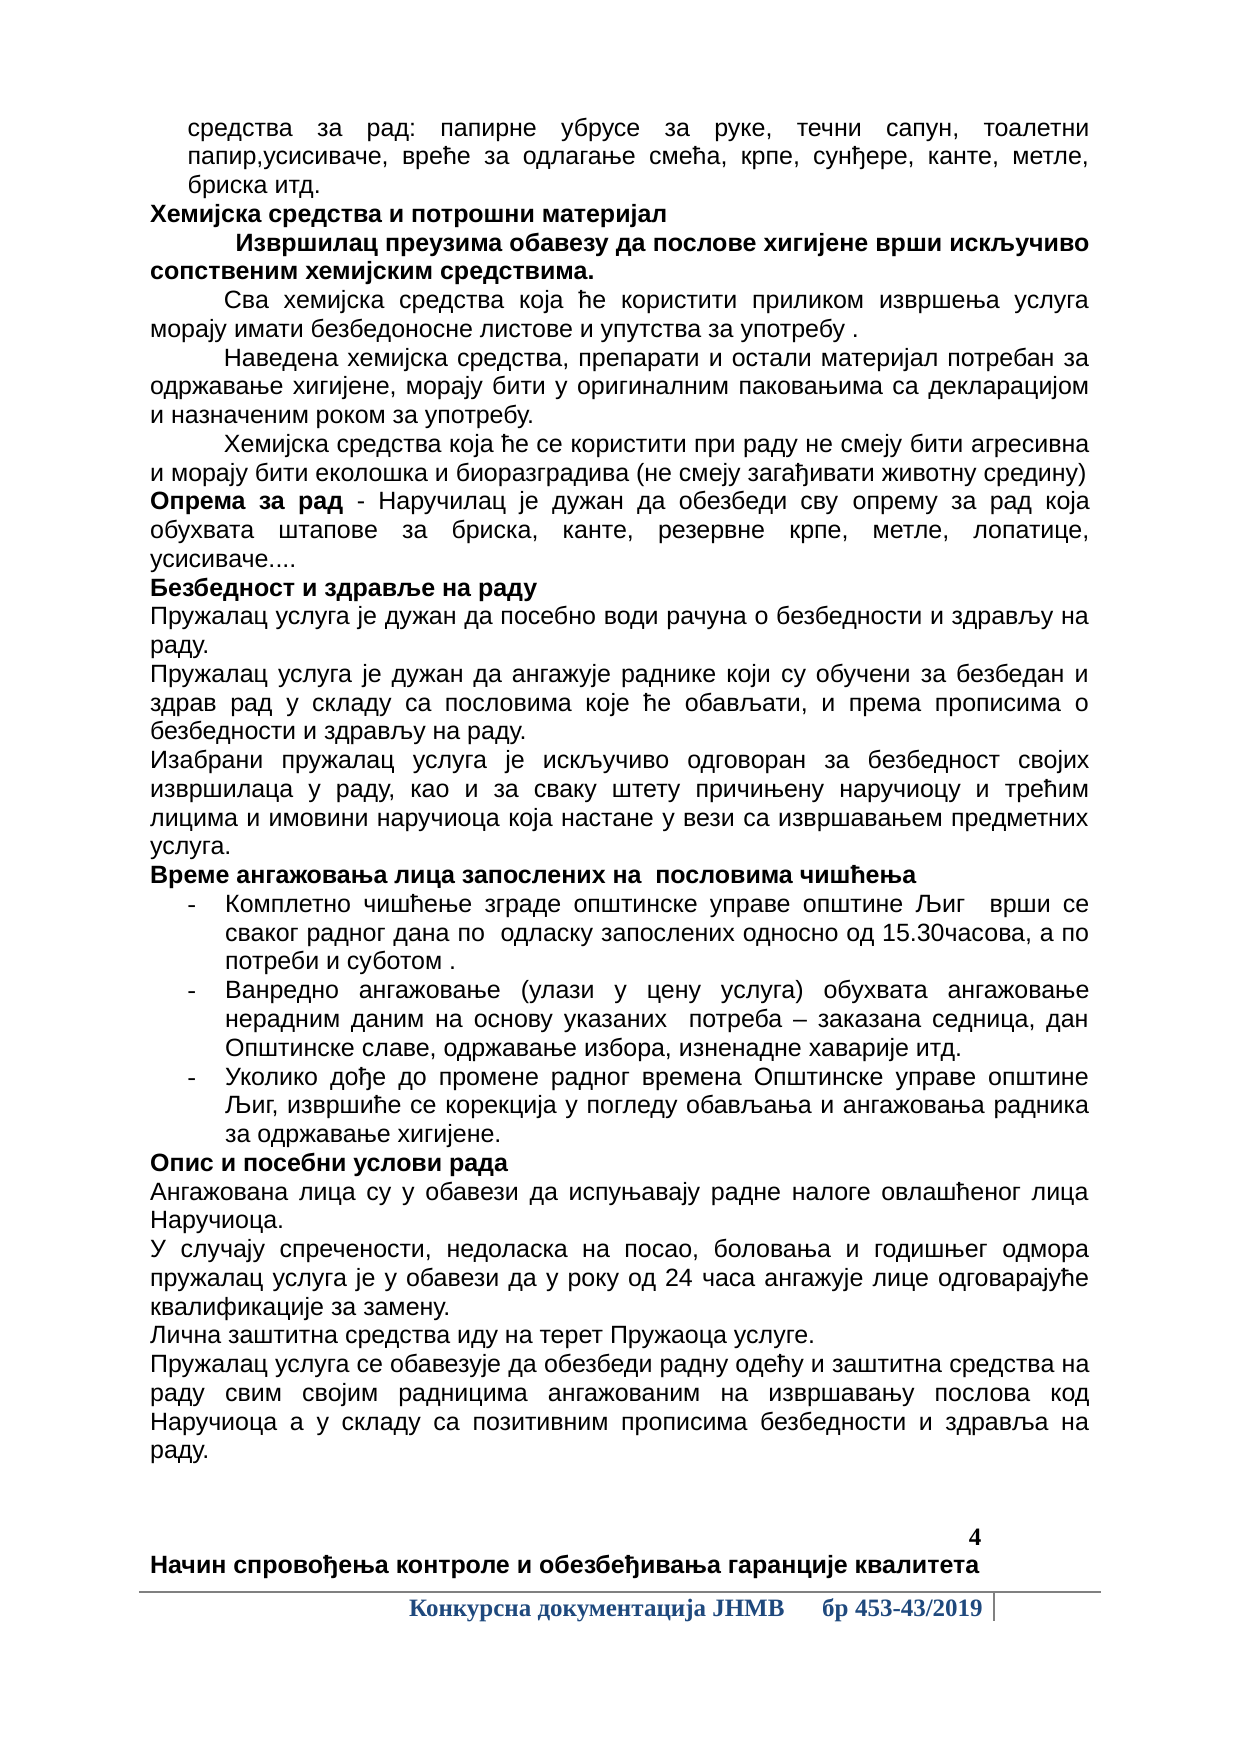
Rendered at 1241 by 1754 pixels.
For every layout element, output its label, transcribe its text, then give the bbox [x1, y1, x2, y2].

text Ангажована лица су у обавези да испуњавају радне налоге овлашћеног лица Наручиоца. [150, 1177, 1090, 1234]
text 4 [150, 1522, 1090, 1550]
text Лична заштитна средства иду на терет Пружаоца услуге. [150, 1320, 1090, 1349]
text Извршилац преузима обавезу да послове хигијене врши искључиво сопственим хемијским средствима. [150, 227, 1090, 285]
list Комплетно чишћење зграде општинске управе општине Љиг врши се сваког радног дана по одласку запослених односно од 15.30часова, а по потреби и суботом . [187, 889, 1090, 975]
text Сва хемијска средства која ће користити приликом извршења услуга морају имати безбедоносне листове и упутства за употребу . [150, 285, 1090, 342]
text Време ангажовања лица запослених на пословима чишћења [150, 860, 1090, 889]
text Пружалац услуга је дужан да ангажује раднике који су обучени за безбедан и здрав рад у складу са пословима које ће обављати, и према прописима о безбедности и здрављу на раду. [150, 659, 1090, 745]
text Хемијска средства која ће се користити при раду не смеју бити агресивна и морају бити еколошка и биоразградива (не смеју загађивати животну средину) [150, 429, 1090, 486]
text Безбедност и здравље на раду [150, 572, 1090, 601]
text Опис и посебни услови рада [150, 1148, 1090, 1177]
text средства за рад: папирне убрусе за руке, течни сапун, тоалетни папир,усисиваче, вреће за одлагање смећа, крпе, сунђере, канте, метле, бриска итд. [187, 112, 1090, 199]
text Наведена хемијска средства, препарати и остали материјал потребан за одржавање хигијене, морају бити у оригиналним паковањима са декларацијом и назначеним роком за употребу. [150, 342, 1090, 429]
text Изабрани пружалац услуга је искључиво одговоран за безбедност својих извршилаца у раду, као и за сваку штету причињену наручиоцу и трећим лицима и имовини наручиоца која настане у вези са извршавањем предметних услуга. [150, 745, 1090, 860]
text Пружалац услуга се обавезује да обезбеди радну одећу и заштитна средства на раду свим својим радницима ангажованим на извршавању послова код Наручиоца а у складу са позитивним прописима безбедности и здравља на раду. [150, 1349, 1090, 1464]
text Начин спровођења контроле и обезбеђивања гаранције квалитета [150, 1550, 1090, 1579]
text Хемијска средства и потрошни материјал [150, 199, 1090, 227]
text Опрема за рад - Наручилац је дужан да обезбеди сву oпрему за рад која обухвата штапове за бриска, канте, резервне крпе, метле, лопатице, усисиваче.... [150, 486, 1090, 572]
text У случају спречености, недоласка на посао, боловања и годишњег одмора пружалац услуга је у обавези да у року од 24 часа ангажује лице одговарајуће квалификације за замену. [150, 1234, 1090, 1320]
list Ванредно ангажовање (улази у цену услуга) обухвата ангажовање нерадним даним на основу указаних потреба – заказана седница, дан Општинске славе, одржавање избора, изненадне хаварије итд. [187, 975, 1090, 1061]
text Пружалац услуга је дужан да посебно води рачуна о безбедности и здрављу на раду. [150, 601, 1090, 659]
list Уколико дође до промене радног времена Општинске управе општине Љиг, извршиће се корекција у погледу обављања и ангажовања радника за одржавање хигијене. [187, 1061, 1090, 1148]
